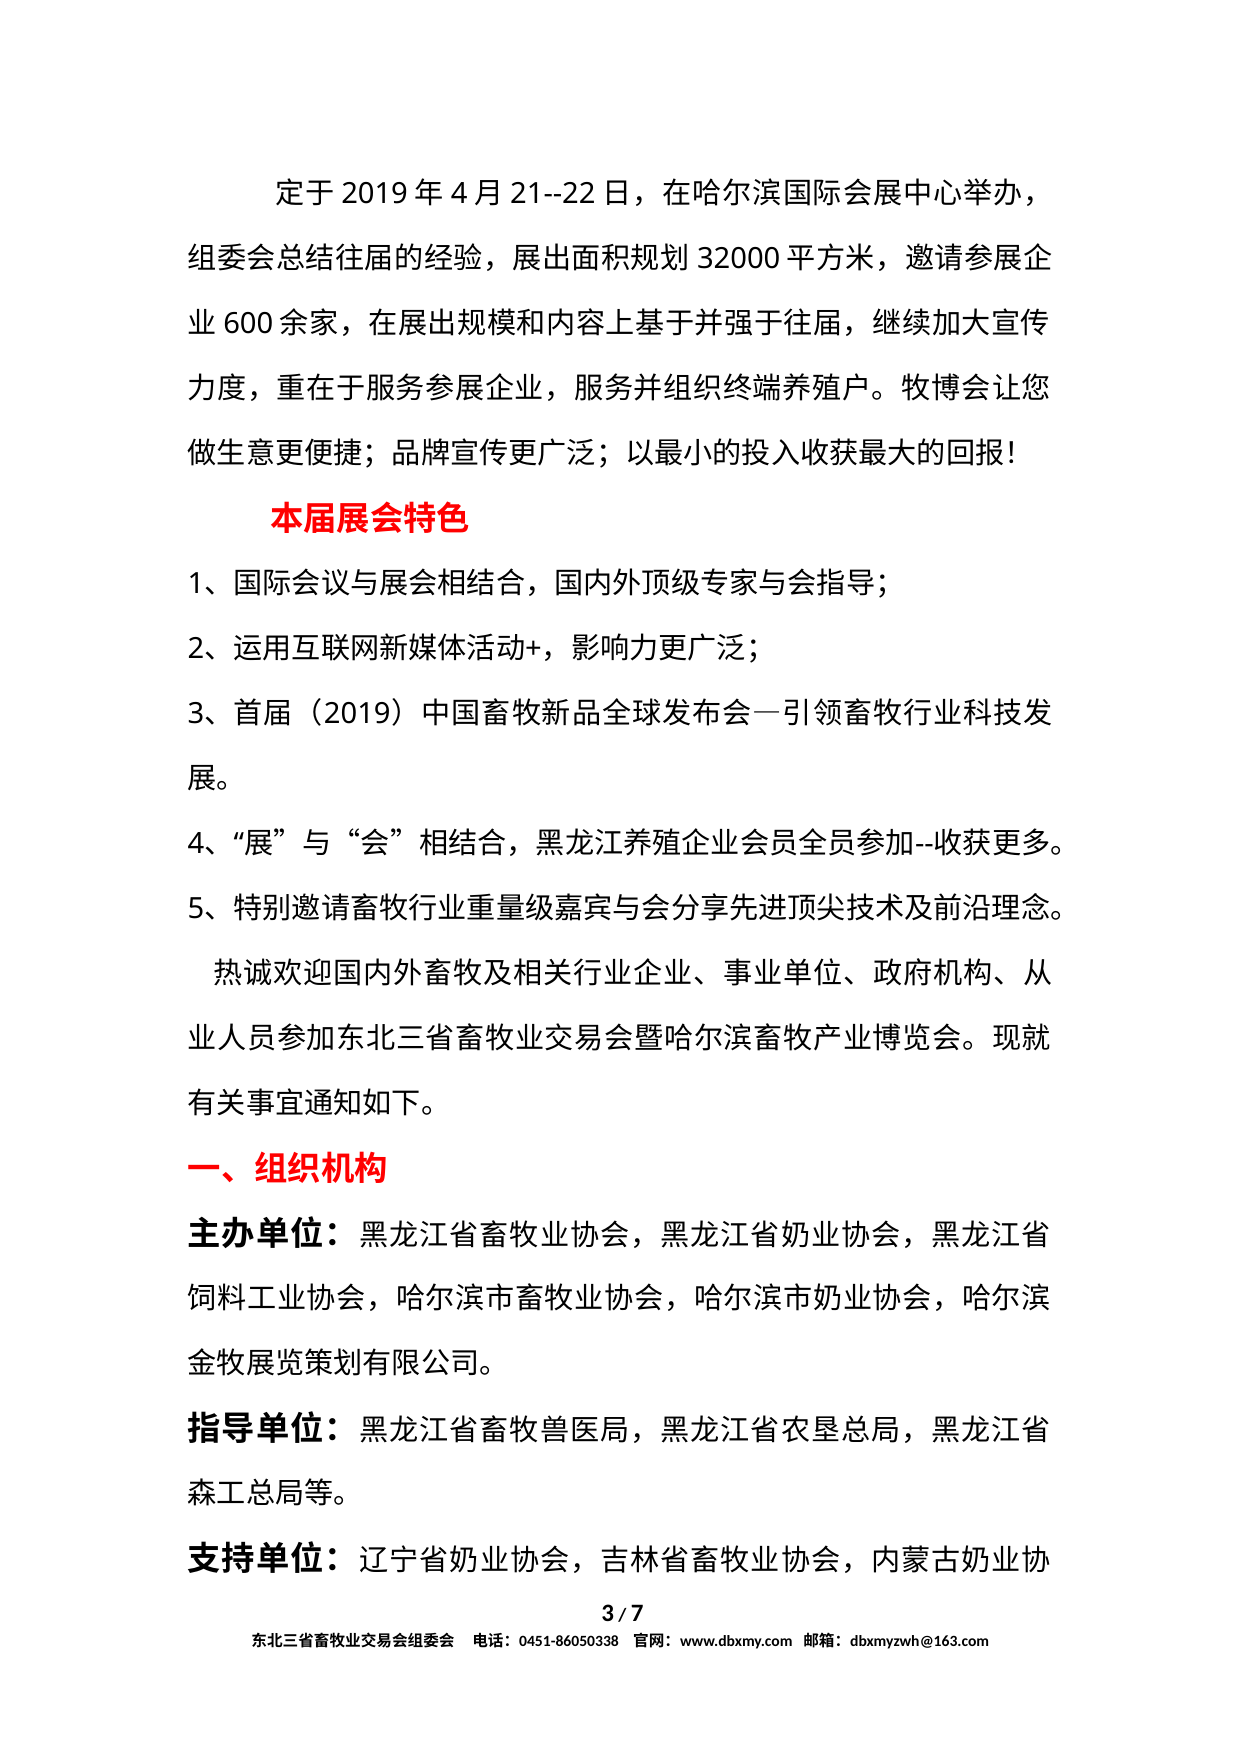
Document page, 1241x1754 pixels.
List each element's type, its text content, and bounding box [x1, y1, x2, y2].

text 5、特别邀请畜牧行业重量级嘉宾与会分享先进顶尖技术及前沿理念。 [187, 874, 1053, 939]
list 运用互联网新媒体活动+，影响力更广泛； [187, 614, 1053, 679]
text 本届展会特色 [187, 484, 1053, 549]
list “展”与“会”相结合，黑龙江养殖企业会员全员参加--收获更多。 [187, 809, 1053, 874]
text 热诚欢迎国内外畜牧及相关行业企业、事业单位、政府机构、从业人员参加东北三省畜牧业交易会暨哈尔滨畜牧产业博览会。现就有关事宜通知如下。 [187, 939, 1053, 1134]
text 定于2019年4月21--22日，在哈尔滨国际会展中心举办，组委会总结往届的经验，展出面积规划32000平方米，邀请参展企业600余家，在展出规模和内容上基于并强于往届，继续加大宣传力度，重在于服务参展企业，服务并组织终端养殖户。牧博会让您做生意更便捷；品牌宣传更广泛；以最小的投入收获最大的回报！ [187, 159, 1053, 484]
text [187, 1524, 1053, 1589]
text 1、国际会议与展会相结合，国内外顶级专家与会指导； [187, 549, 1053, 614]
list 首届（2019）中国畜牧新品全球发布会—引领畜牧行业科技发展。 [187, 679, 1053, 809]
text 一、组织机构 [187, 1134, 1053, 1199]
text 指导单位：黑龙江省畜牧兽医局，黑龙江省农垦总局，黑龙江省森工总局等。 [187, 1394, 1053, 1524]
text 主办单位：黑龙江省畜牧业协会，黑龙江省奶业协会，黑龙江省饲料工业协会，哈尔滨市畜牧业协会，哈尔滨市奶业协会，哈尔滨金牧展览策划有限公司。 [187, 1199, 1053, 1394]
